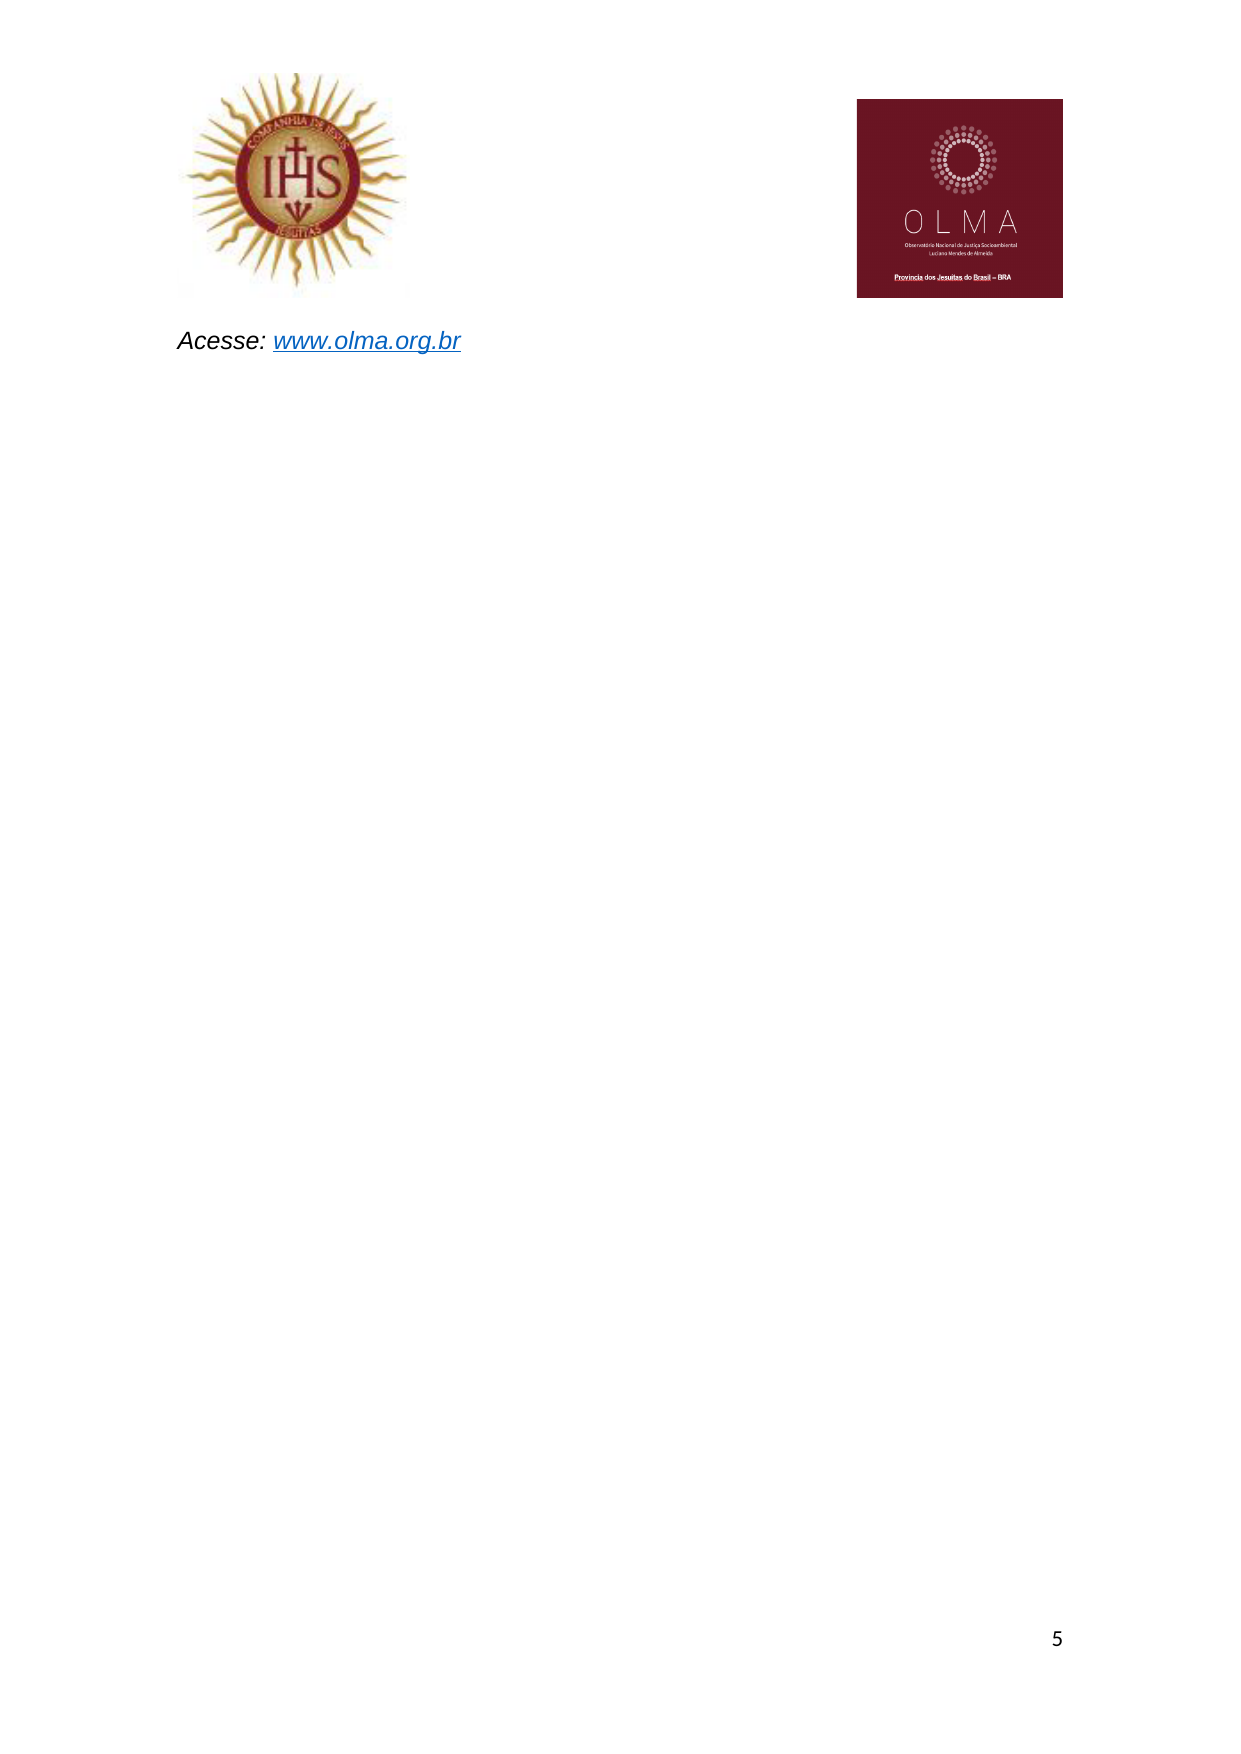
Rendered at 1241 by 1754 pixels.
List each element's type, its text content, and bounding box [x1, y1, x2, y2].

picture [856, 99, 1063, 298]
text Acesse: www.olma.org.br [177, 326, 1063, 354]
